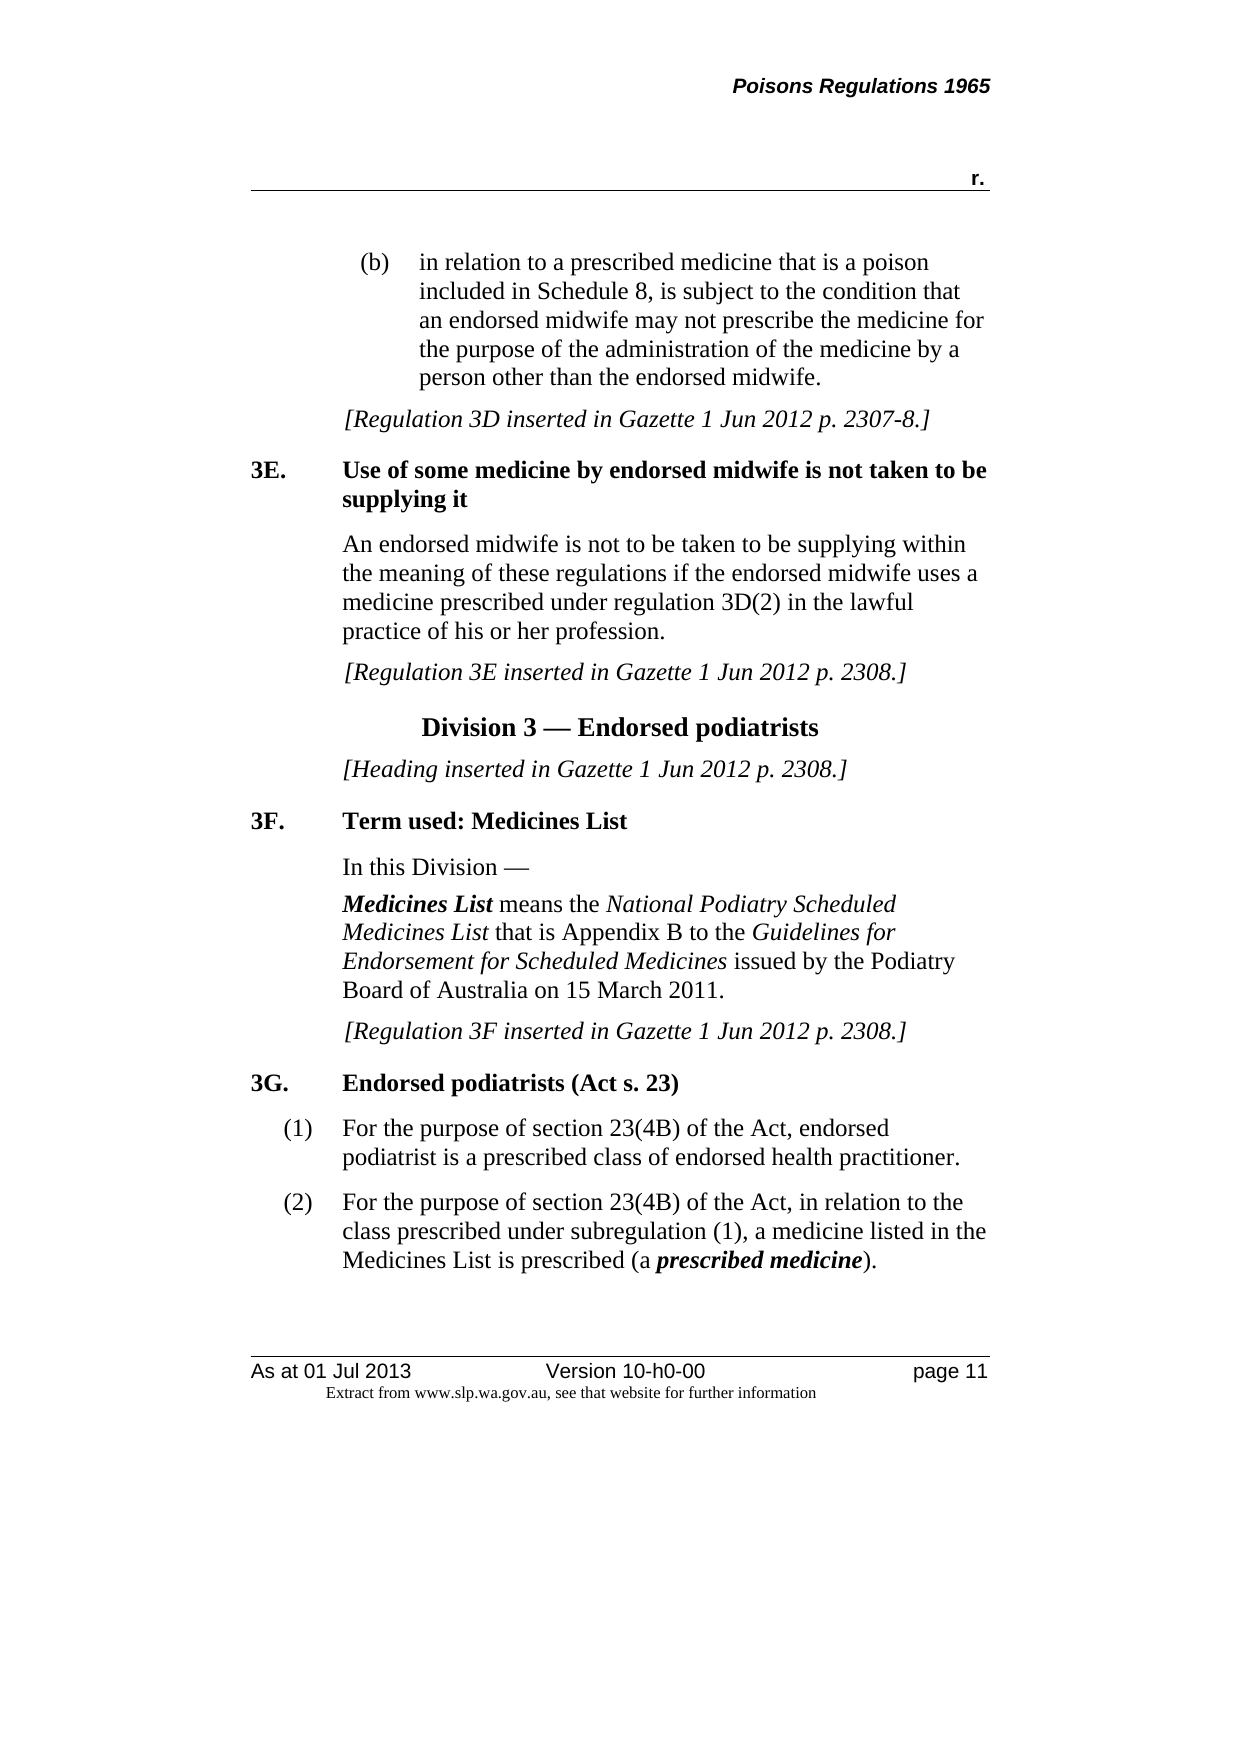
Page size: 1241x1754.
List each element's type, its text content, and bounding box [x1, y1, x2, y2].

text In this Division — [251, 852, 990, 880]
subtitle [Heading inserted in Gazette 1 Jun 2012 p. 2308.] [251, 754, 990, 783]
text [Regulation 3F inserted in Gazette 1 Jun 2012 p. 2308.] [251, 1016, 990, 1045]
text [Regulation 3E inserted in Gazette 1 Jun 2012 p. 2308.] [251, 657, 990, 686]
subtitle 3G. Endorsed podiatrists (Act s. 23) [251, 1068, 990, 1097]
text (2) For the purpose of section 23(4B) of the Act, in relation to the class prescribed under subregulation (1), a medicine listed in the Medicines List is prescribed (a prescribed medicine). [251, 1187, 990, 1274]
text An endorsed midwife is not to be taken to be supplying within the meaning of these regulations if the endorsed midwife uses a medicine prescribed under regulation 3D(2) in the lawful practice of his or her profession. [251, 529, 990, 644]
text (1) For the purpose of section 23(4B) of the Act, endorsed podiatrist is a prescribed class of endorsed health practitioner. [251, 1113, 990, 1171]
text (b) in relation to a prescribed medicine that is a poison included in Schedule 8, is subject to the condition that an endorsed midwife may not prescribe the medicine for the purpose of the administration of the medicine by a person other than the endorsed midwife. [251, 247, 990, 391]
subtitle 3E. Use of some medicine by endorsed midwife is not taken to be supplying it [251, 455, 990, 513]
subtitle Division 3 — Endorsed podiatrists [251, 711, 990, 742]
text Medicines List means the National Podiatry Scheduled Medicines List that is Appendix B to the Guidelines for Endorsement for Scheduled Medicines issued by the Podiatry Board of Australia on 15 March 2011. [251, 889, 990, 1004]
subtitle 3F. Term used: Medicines List [251, 806, 990, 835]
text [Regulation 3D inserted in Gazette 1 Jun 2012 p. 2307-8.] [251, 404, 990, 432]
